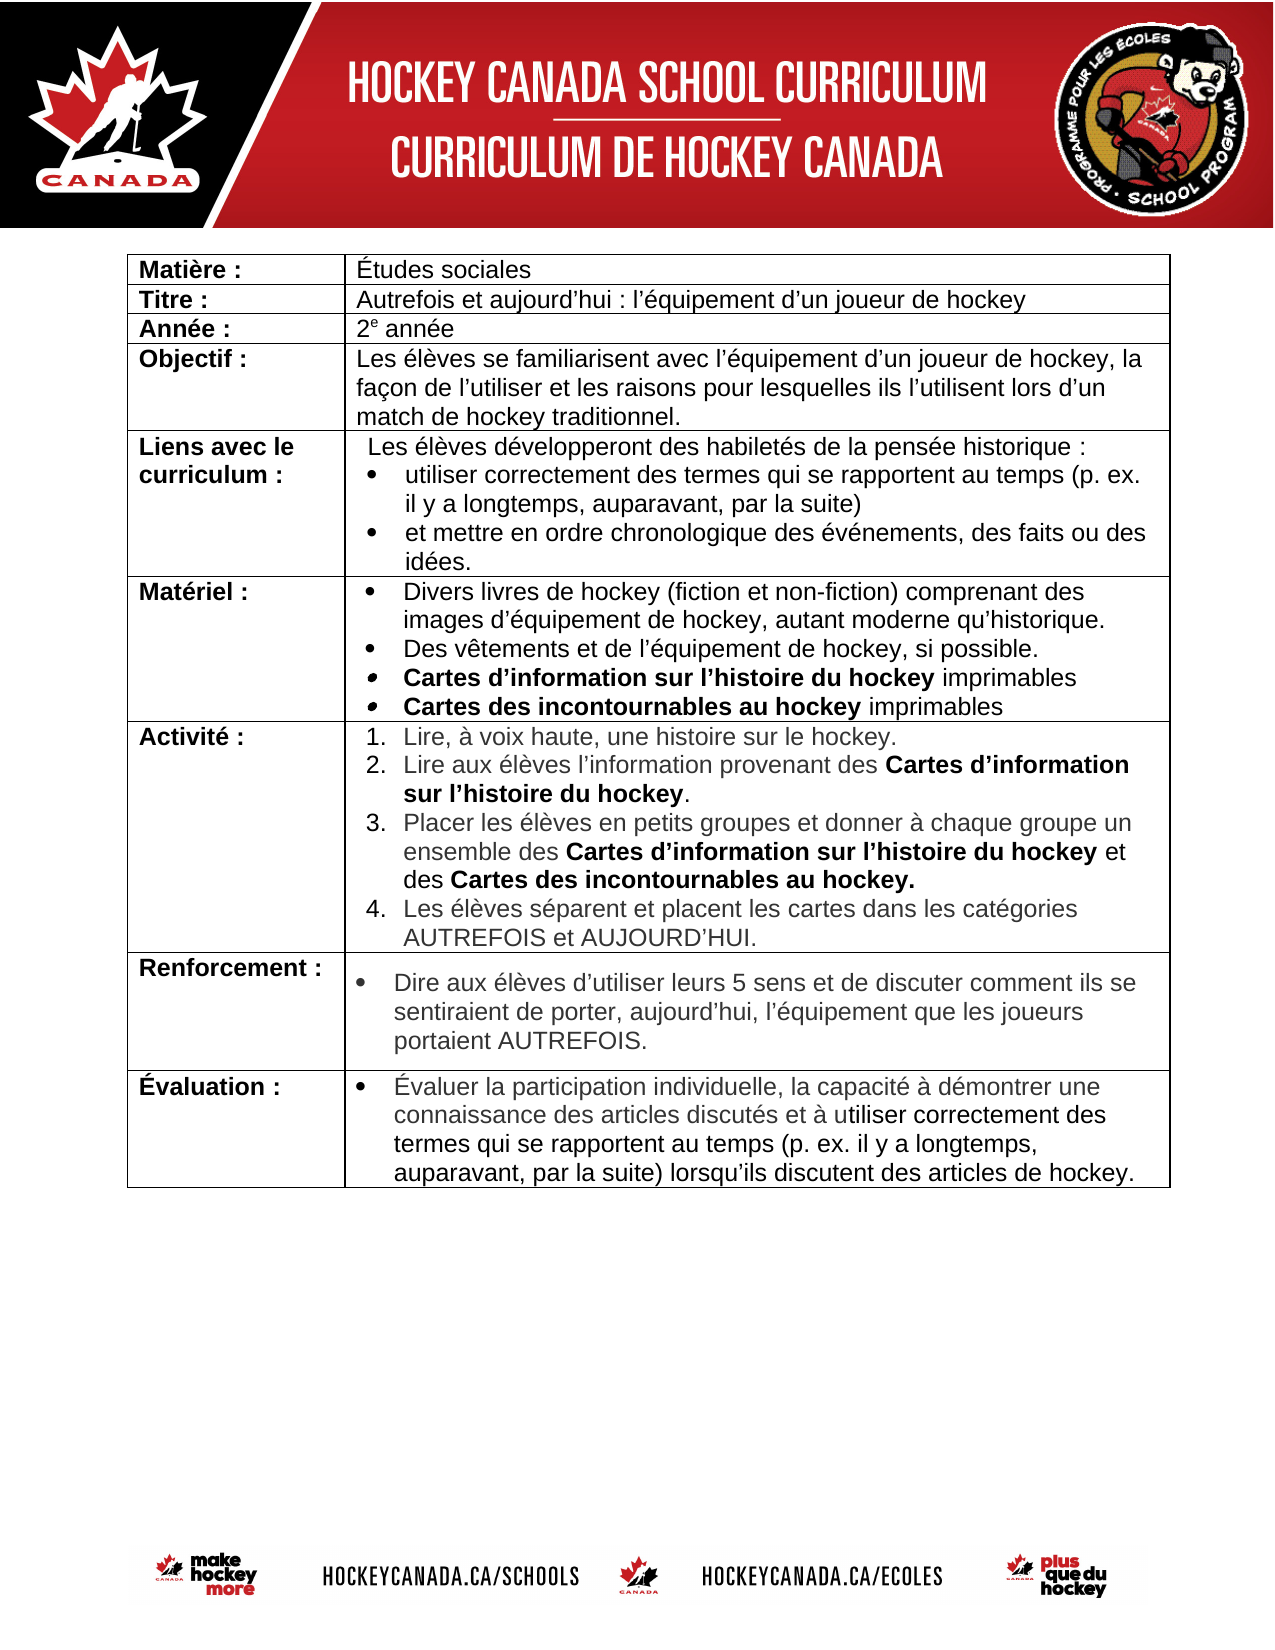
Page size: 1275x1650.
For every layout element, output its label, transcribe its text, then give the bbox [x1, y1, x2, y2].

table_cell Liens avec le curriculum : [128, 431, 344, 576]
picture [0, 2, 1274, 228]
table_cell Les élèves se familiarisent avec l’équipement d’un joueur de hockey, la façon de l’utiliser et les raisons pour lesquelles ils l’utilisent lors d’un match de hockey traditionnel. [346, 344, 1169, 430]
table_cell [346, 431, 1169, 576]
table_cell Dire aux élèves d’utiliser leurs 5 sens et de discuter comment ils se sentiraient de porter, aujourd’hui, l’équipement que les joueurs portaient AUTREFOIS. [346, 953, 1169, 1070]
table_cell Évaluer la participation individuelle, la capacité à démontrer une connaissance des articles discutés et à utiliser correctement des termes qui se rapportent au temps (p. ex. il y a longtemps, auparavant, par la suite) lorsqu’ils discutent des articles de hockey. [346, 1071, 1169, 1187]
table_cell Évaluation : [128, 1071, 344, 1187]
table_cell Renforcement : [128, 953, 344, 1070]
table_cell Année : [128, 314, 344, 343]
table_cell Activité : [128, 722, 344, 952]
table_cell Lire, à voix haute, une histoire sur le hockey. Lire aux élèves l’information provenant des Cartes d’information sur l’histoire du hockey. Placer les élèves en petits groupes et donner à chaque groupe un ensemble des Cartes d’information sur l’histoire du hockey et des Cartes des incontournables au hockey. Les élèves séparent et placent les cartes dans les catégories AUTREFOIS et AUJOURD’HUI. [346, 722, 1169, 952]
table_header Études sociales [346, 255, 1169, 283]
table_cell 2e année [346, 314, 1169, 343]
table_cell Matériel : [128, 577, 344, 721]
picture [127, 1545, 1148, 1605]
table_cell Autrefois et aujourd’hui : l’équipement d’un joueur de hockey [346, 285, 1169, 313]
table_cell Objectif : [128, 344, 344, 430]
table_cell Divers livres de hockey (fiction et non-fiction) comprenant des images d’équipement de hockey, autant moderne qu’historique. Des vêtements et de l’équipement de hockey, si possible. Cartes d’information sur l’histoire du hockey imprimables Cartes des incontournables au hockey imprimables [346, 577, 1169, 721]
table_cell Titre : [128, 285, 344, 313]
table_header Matière : [128, 255, 344, 283]
